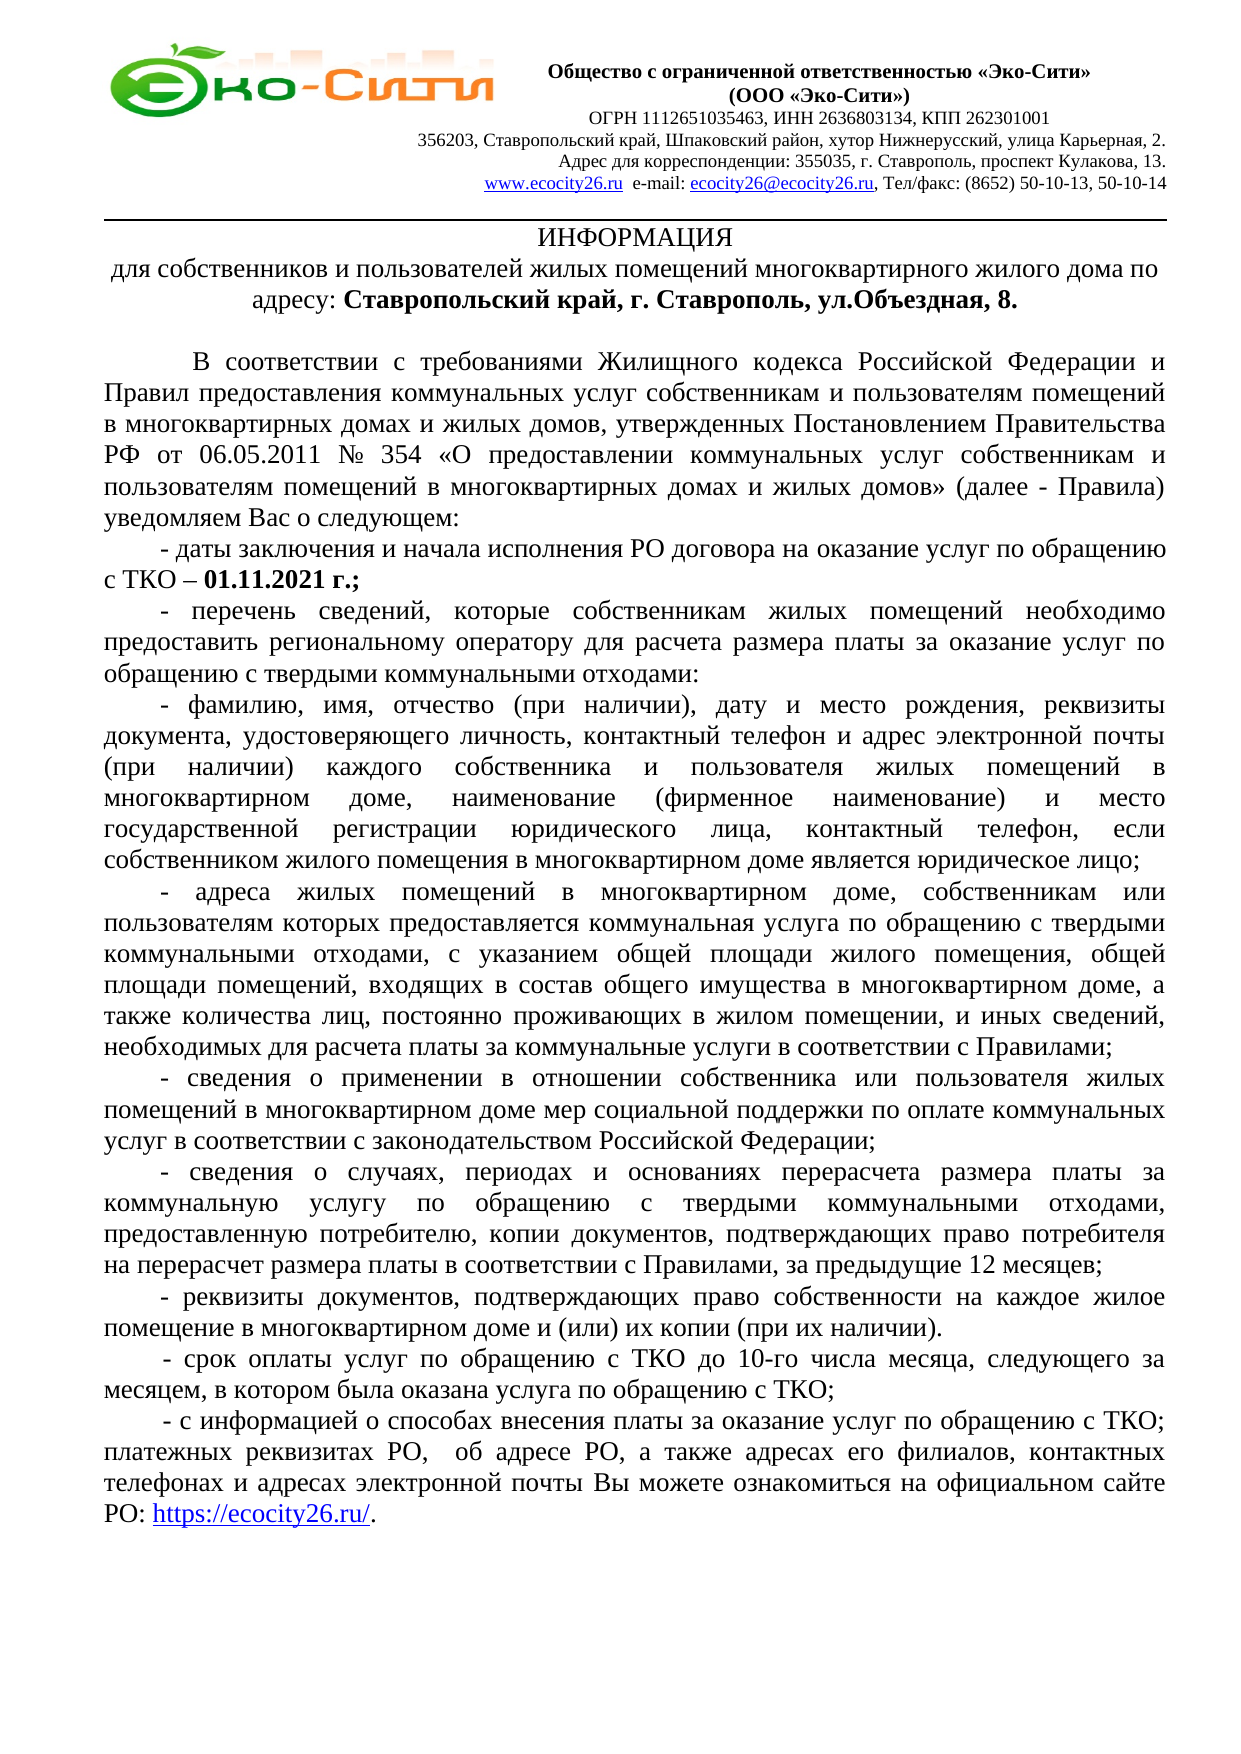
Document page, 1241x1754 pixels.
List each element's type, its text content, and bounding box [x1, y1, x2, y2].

text - реквизиты документов, подтверждающих право собственности на каждое жилое помещение в многоквартирном доме и (или) их копии (при их наличии). [103, 1279, 1167, 1342]
text 356203, Ставропольский край, Шпаковский район, хутор Нижнерусский, улица Карьерная, 2. [103, 129, 1167, 150]
text ИНФОРМАЦИЯ [103, 221, 1167, 252]
text www.ecocity26.ru e-mail: ecocity26@ecocity26.ru, Тел/факс: (8652) 50-10-13, 50-10-14 [103, 172, 1167, 193]
text - фамилию, имя, отчество (при наличии), дату и место рождения, реквизиты документа, удостоверяющего личность, контактный телефон и адрес электронной почты (при наличии) каждого собственника и пользователя жилых помещений в многоквартирном доме, наименование (фирменное наименование) и место государственной регистрации юридического лица, контактный телефон, если собственником жилого помещения в многоквартирном доме является юридическое лицо; [103, 688, 1167, 875]
text ОГРН 1112651035463, ИНН 2636803134, КПП 262301001 [472, 107, 1167, 129]
text для собственников и пользователей жилых помещений многоквартирного жилого дома по адресу: Ставропольский край, г. Ставрополь, ул.Объездная, 8. [103, 252, 1167, 314]
text (ООО «Эко-Сити») [472, 83, 1167, 107]
text - срок оплаты услуг по обращению с ТКО до 10-го числа месяца, следующего за месяцем, в котором была оказана услуга по обращению с ТКО; [103, 1342, 1167, 1404]
text - перечень сведений, которые собственникам жилых помещений необходимо предоставить региональному оператору для расчета размера платы за оказание услуг по обращению с твердыми коммунальными отходами: [103, 594, 1167, 688]
text - сведения о случаях, периодах и основаниях перерасчета размера платы за коммунальную услугу по обращению с твердыми коммунальными отходами, предоставленную потребителю, копии документов, подтверждающих право потребителя на перерасчет размера платы в соответствии с Правилами, за предыдущие 12 месяцев; [103, 1155, 1167, 1279]
text В соответствии с требованиями Жилищного кодекса Российской Федерации и Правил предоставления коммунальных услуг собственникам и пользователям помещений в многоквартирных домах и жилых домов, утвержденных Постановлением Правительства РФ от 06.05.2011 № 354 «О предоставлении коммунальных услуг собственникам и пользователям помещений в многоквартирных домах и жилых домов» (далее - Правила) уведомляем Вас о следующем: [103, 345, 1167, 532]
text - с информацией о способах внесения платы за оказание услуг по обращению с ТКО; платежных реквизитах РО, об адресе РО, а также адресах его филиалов, контактных телефонах и адресах электронной почты Вы можете ознакомиться на официальном сайте РО: https://ecocity26.ru/. [103, 1404, 1167, 1529]
text - сведения о применении в отношении собственника или пользователя жилых помещений в многоквартирном доме мер социальной поддержки по оплате коммунальных услуг в соответствии с законодательством Российской Федерации; [103, 1062, 1167, 1155]
text - даты заключения и начала исполнения РО договора на оказание услуг по обращению с ТКО – 01.11.2021 г.; [103, 532, 1167, 594]
picture [0, 0, 624, 275]
text Общество с ограниченной ответственностью «Эко-Сити» [472, 59, 1167, 83]
text - адреса жилых помещений в многоквартирном доме, собственникам или пользователям которых предоставляется коммунальная услуга по обращению с твердыми коммунальными отходами, с указанием общей площади жилого помещения, общей площади помещений, входящих в состав общего имущества в многоквартирном доме, а также количества лиц, постоянно проживающих в жилом помещении, и иных сведений, необходимых для расчета платы за коммунальные услуги в соответствии с Правилами; [103, 875, 1167, 1062]
text Адрес для корреспонденции: 355035, г. Ставрополь, проспект Кулакова, 13. [103, 150, 1167, 172]
